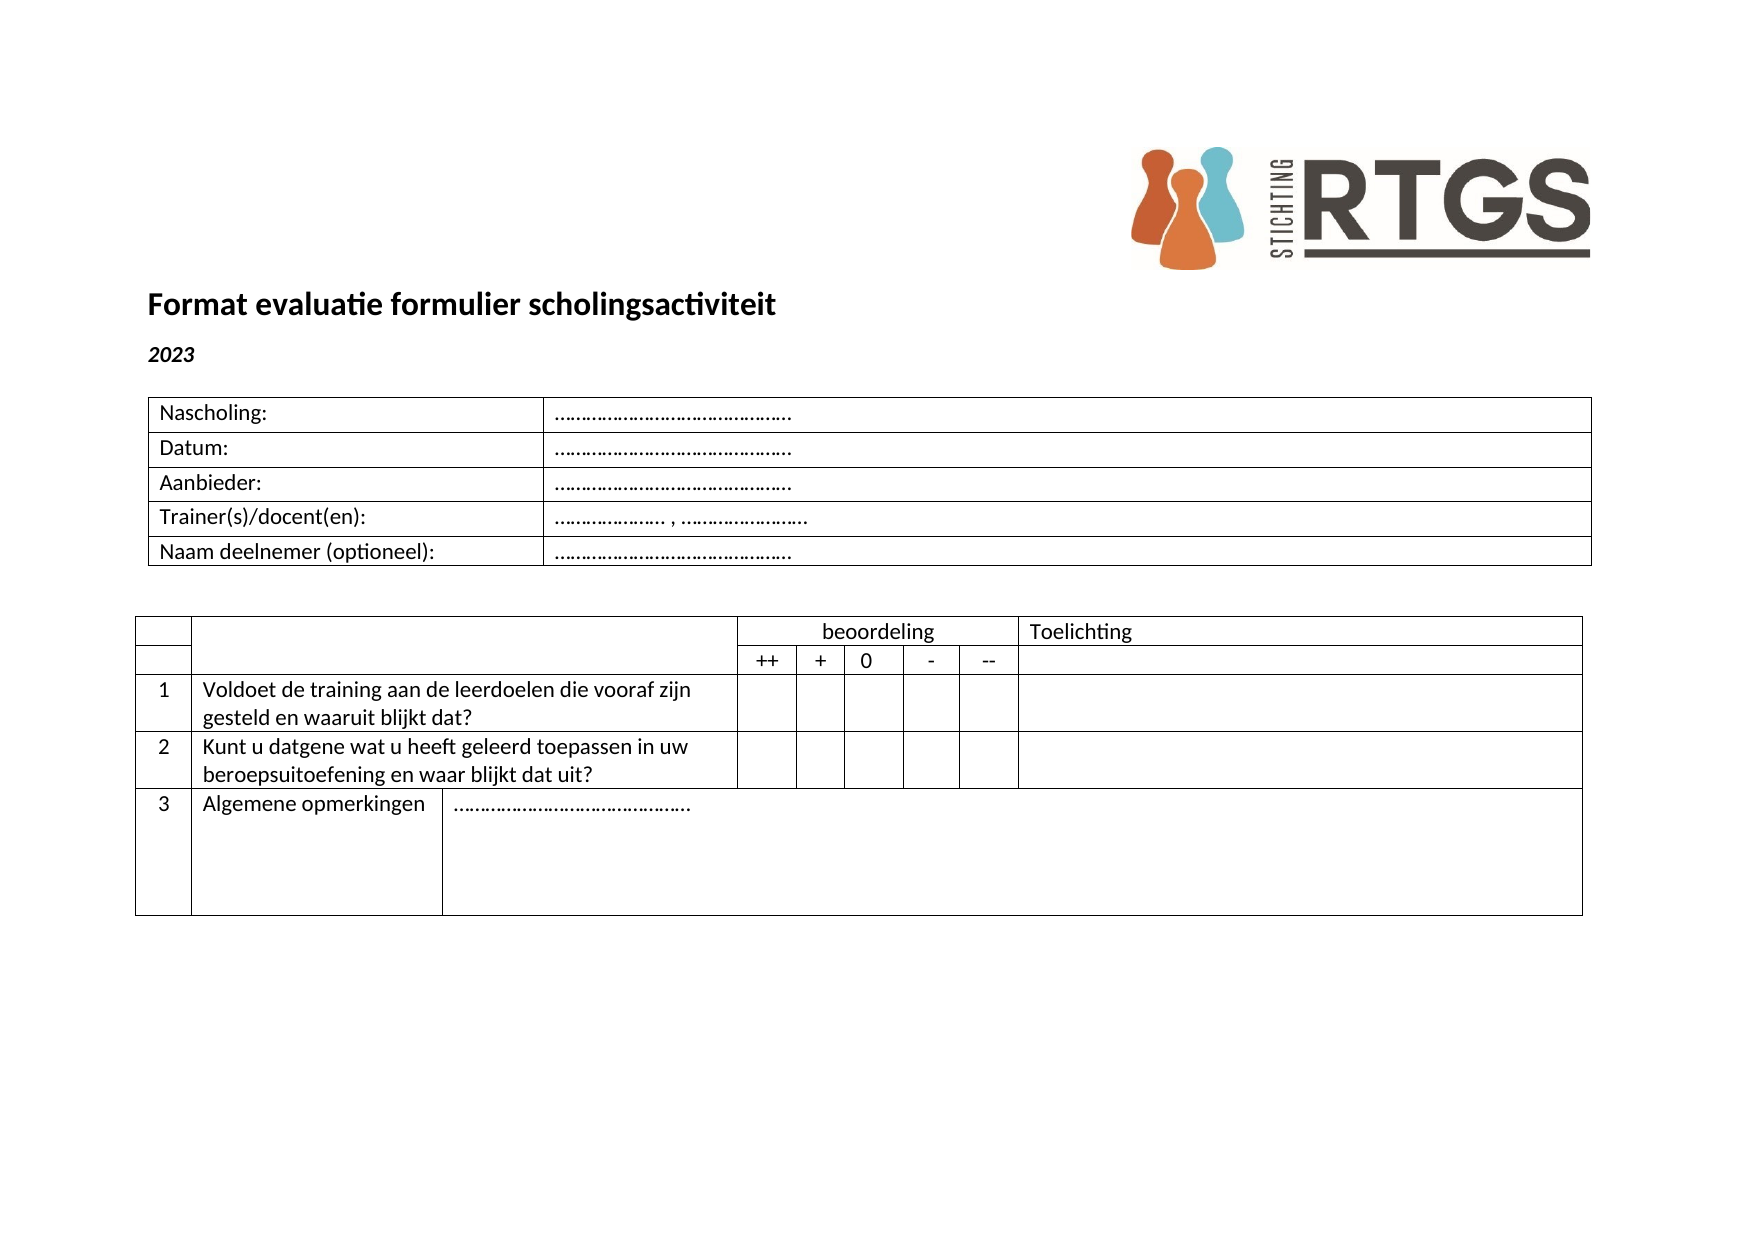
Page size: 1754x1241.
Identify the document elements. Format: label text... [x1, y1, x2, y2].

table_cell [1019, 675, 1582, 731]
table_cell ……………………………………… [544, 433, 1591, 467]
table_cell [845, 675, 903, 731]
table_cell 1 [136, 675, 191, 731]
table_cell [1019, 732, 1582, 788]
table_cell 3 [136, 789, 191, 915]
table_cell Voldoet de training aan de leerdoelen die vooraf zijn gesteld en waaruit blijkt dat? [192, 675, 737, 731]
text Format evaluatie formulier scholingsactiviteit 2023 [148, 283, 1606, 370]
table_cell [738, 732, 796, 788]
table_header Nascholing: [149, 398, 543, 432]
table_cell [904, 675, 959, 731]
table_cell ……………………………………… [544, 468, 1591, 501]
table_cell Kunt u datgene wat u heeft geleerd toepassen in uw beroepsuitoefening en waar blijkt dat uit? [192, 732, 737, 788]
table_header beoordeling [738, 617, 1018, 645]
table_cell - [904, 646, 959, 674]
table_header [136, 617, 191, 645]
table_cell + [797, 646, 844, 674]
table_header Toelichting [1019, 617, 1582, 645]
table_cell [738, 675, 796, 731]
table_cell Datum: [149, 433, 543, 467]
table_cell Algemene opmerkingen [192, 789, 442, 915]
table_header [192, 617, 737, 674]
table_cell [845, 732, 903, 788]
picture [1131, 147, 1591, 270]
table_cell ++ [738, 646, 796, 674]
table_cell [136, 646, 191, 674]
table_cell Trainer(s)/docent(en): [149, 502, 543, 536]
table_cell 2 [136, 732, 191, 788]
table_cell Aanbieder: [149, 468, 543, 501]
table_cell [960, 732, 1018, 788]
table_cell Naam deelnemer (optioneel): [149, 537, 543, 565]
table_cell ……………………………………… [544, 537, 1591, 565]
table_cell ………………… , …………………… [544, 502, 1591, 536]
table_cell [797, 675, 844, 731]
table_cell [797, 732, 844, 788]
table_cell [904, 732, 959, 788]
table_cell 0 [845, 646, 903, 674]
table_cell -- [960, 646, 1018, 674]
table_cell [960, 675, 1018, 731]
table_cell [1019, 646, 1582, 674]
table_header ……………………………………… [544, 398, 1591, 432]
table_cell ……………………………………… [443, 789, 1582, 915]
